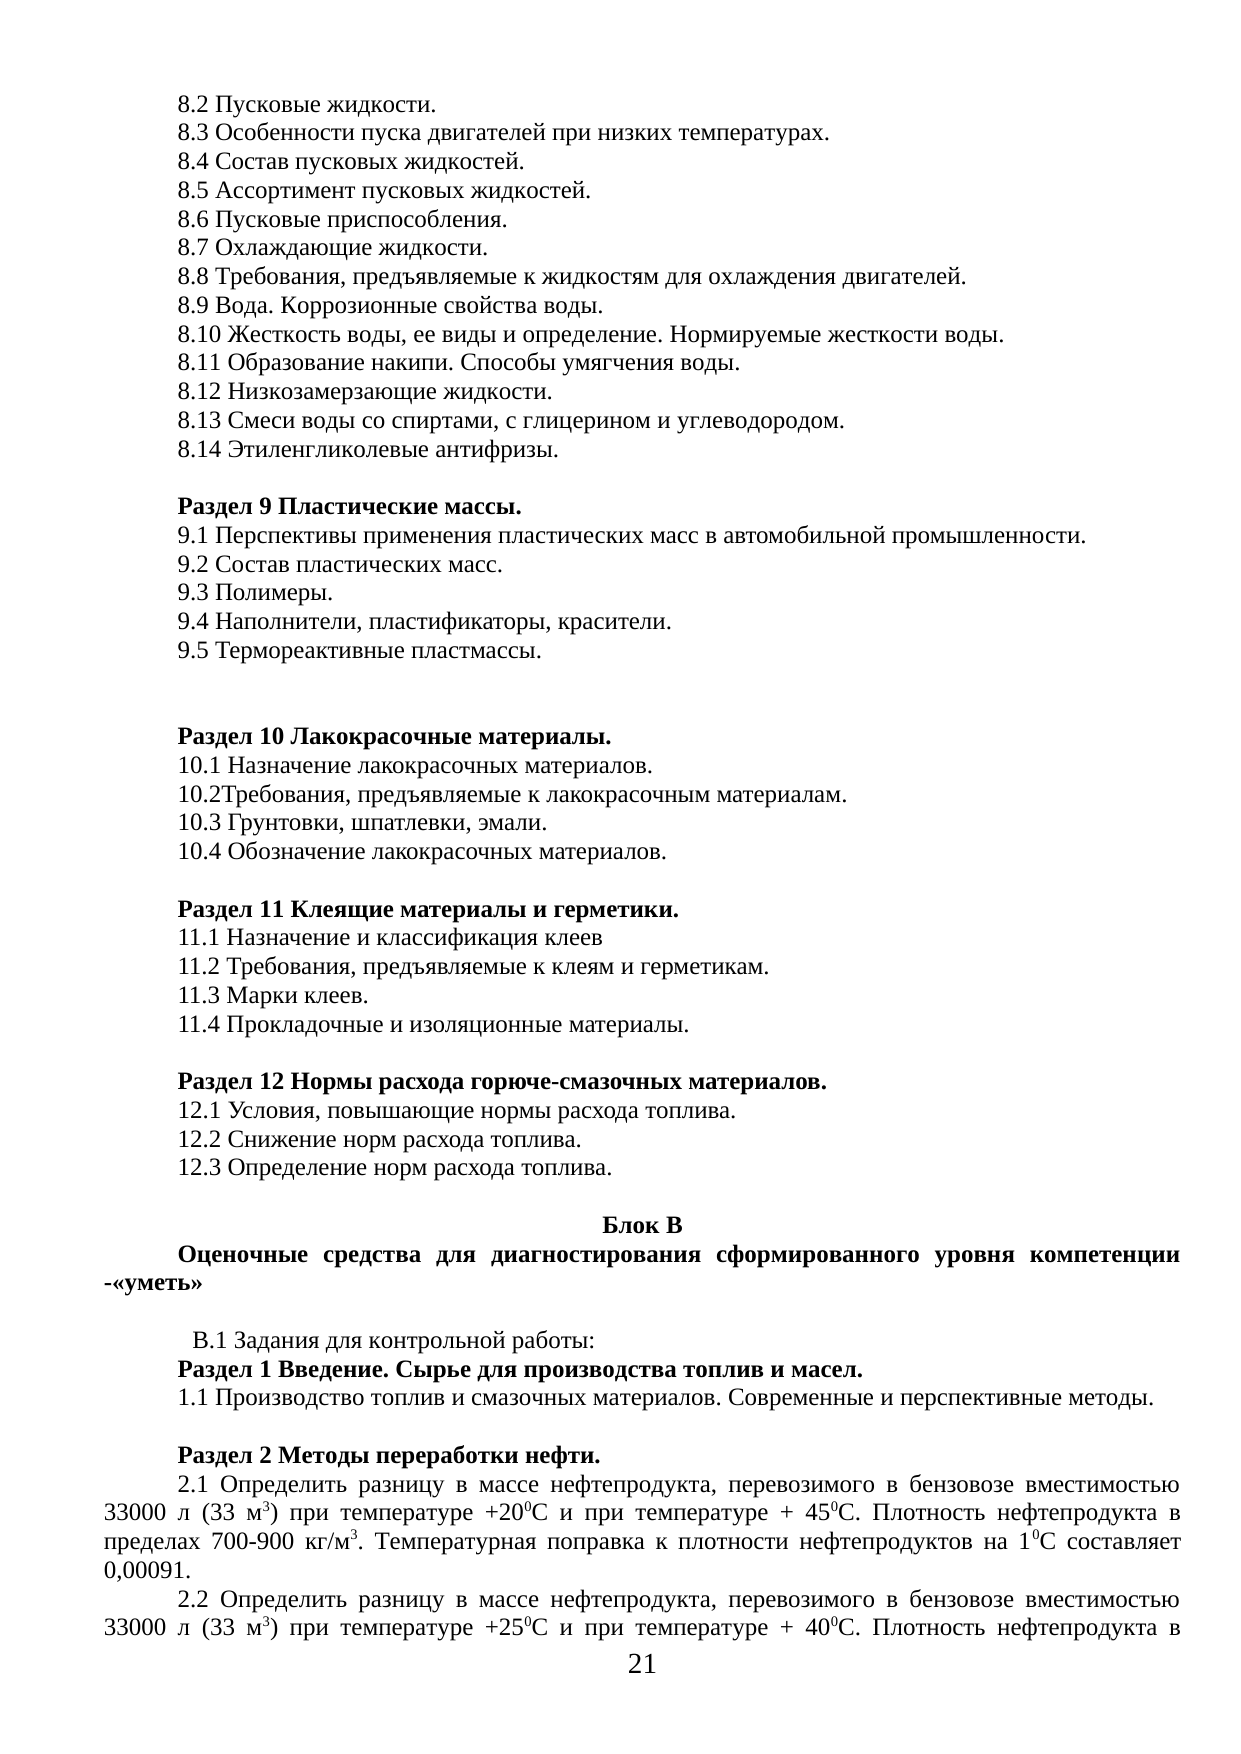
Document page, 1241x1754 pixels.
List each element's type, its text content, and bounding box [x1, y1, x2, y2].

text 12.3 Определение норм расхода топлива. [103, 1152, 1181, 1181]
text 8.14 Этиленгликолевые антифризы. [103, 434, 1181, 462]
text 12.2 Снижение норм расхода топлива. [103, 1124, 1181, 1152]
text 9.4 Наполнители, пластификаторы, красители. [103, 606, 1181, 635]
text 10.3 Грунтовки, шпатлевки, эмали. [103, 807, 1181, 836]
text 10.4 Обозначение лакокрасочных материалов. [103, 836, 1181, 865]
text 8.9 Вода. Коррозионные свойства воды. [103, 290, 1181, 319]
text Оценочные средства для диагностирования сформированного уровня компетенции -«уметь» [103, 1239, 1181, 1296]
text 8.10 Жесткость воды, ее виды и определение. Нормируемые жесткости воды. [103, 319, 1181, 347]
text 11.3 Марки клеев. [103, 980, 1181, 1009]
text 11.2 Требования, предъявляемые к клеям и герметикам. [103, 951, 1181, 980]
text 11.4 Прокладочные и изоляционные материалы. [103, 1009, 1181, 1037]
text 2.1 Определить разницу в массе нефтепродукта, перевозимого в бензовозе вместимостью 33000 л (33 м3) при температуре +200С и при температуре + 450С. Плотность нефтепродукта в пределах 700-900 кг/м3. Температурная поправка к плотности нефтепродуктов на 10С составляет 0,00091. [103, 1469, 1181, 1584]
text 8.8 Требования, предъявляемые к жидкостям для охлаждения двигателей. [103, 261, 1181, 290]
text 10.1 Назначение лакокрасочных материалов. [103, 750, 1181, 779]
text 10.2Требования, предъявляемые к лакокрасочным материалам. [103, 779, 1181, 807]
text Раздел 10 Лакокрасочные материалы. [103, 721, 1181, 750]
text 9.3 Полимеры. [103, 577, 1181, 606]
text В.1 Задания для контрольной работы: [103, 1325, 1181, 1354]
text 9.2 Состав пластических масс. [103, 549, 1181, 577]
text 8.13 Смеси воды со спиртами, с глицерином и углеводородом. [103, 405, 1181, 434]
text 1.1 Производство топлив и смазочных материалов. Современные и перспективные методы. [103, 1382, 1181, 1411]
text 9.1 Перспективы применения пластических масс в автомобильной промышленности. [103, 520, 1181, 549]
text Блок B [103, 1210, 1181, 1239]
text 9.5 Термореактивные пластмассы. [103, 635, 1181, 664]
text Раздел 2 Методы переработки нефти. [103, 1440, 1181, 1469]
text 8.3 Особенности пуска двигателей при низких температурах. [103, 117, 1181, 146]
text 8.4 Состав пусковых жидкостей. [103, 146, 1181, 175]
text 8.7 Охлаждающие жидкости. [103, 232, 1181, 261]
text 8.11 Образование накипи. Способы умягчения воды. [103, 347, 1181, 376]
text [103, 1584, 1181, 1641]
text 8.6 Пусковые приспособления. [103, 204, 1181, 232]
text Раздел 9 Пластические массы. [103, 491, 1181, 520]
text 8.2 Пусковые жидкости. [103, 89, 1181, 117]
text Раздел 11 Клеящие материалы и герметики. [103, 894, 1181, 922]
text Раздел 1 Введение. Сырье для производства топлив и масел. [103, 1354, 1181, 1382]
text 11.1 Назначение и классификация клеев [103, 922, 1181, 951]
text Раздел 12 Нормы расхода горюче-смазочных материалов. [103, 1066, 1181, 1095]
text 8.5 Ассортимент пусковых жидкостей. [103, 175, 1181, 204]
text 12.1 Условия, повышающие нормы расхода топлива. [103, 1095, 1181, 1124]
text 8.12 Низкозамерзающие жидкости. [103, 376, 1181, 405]
